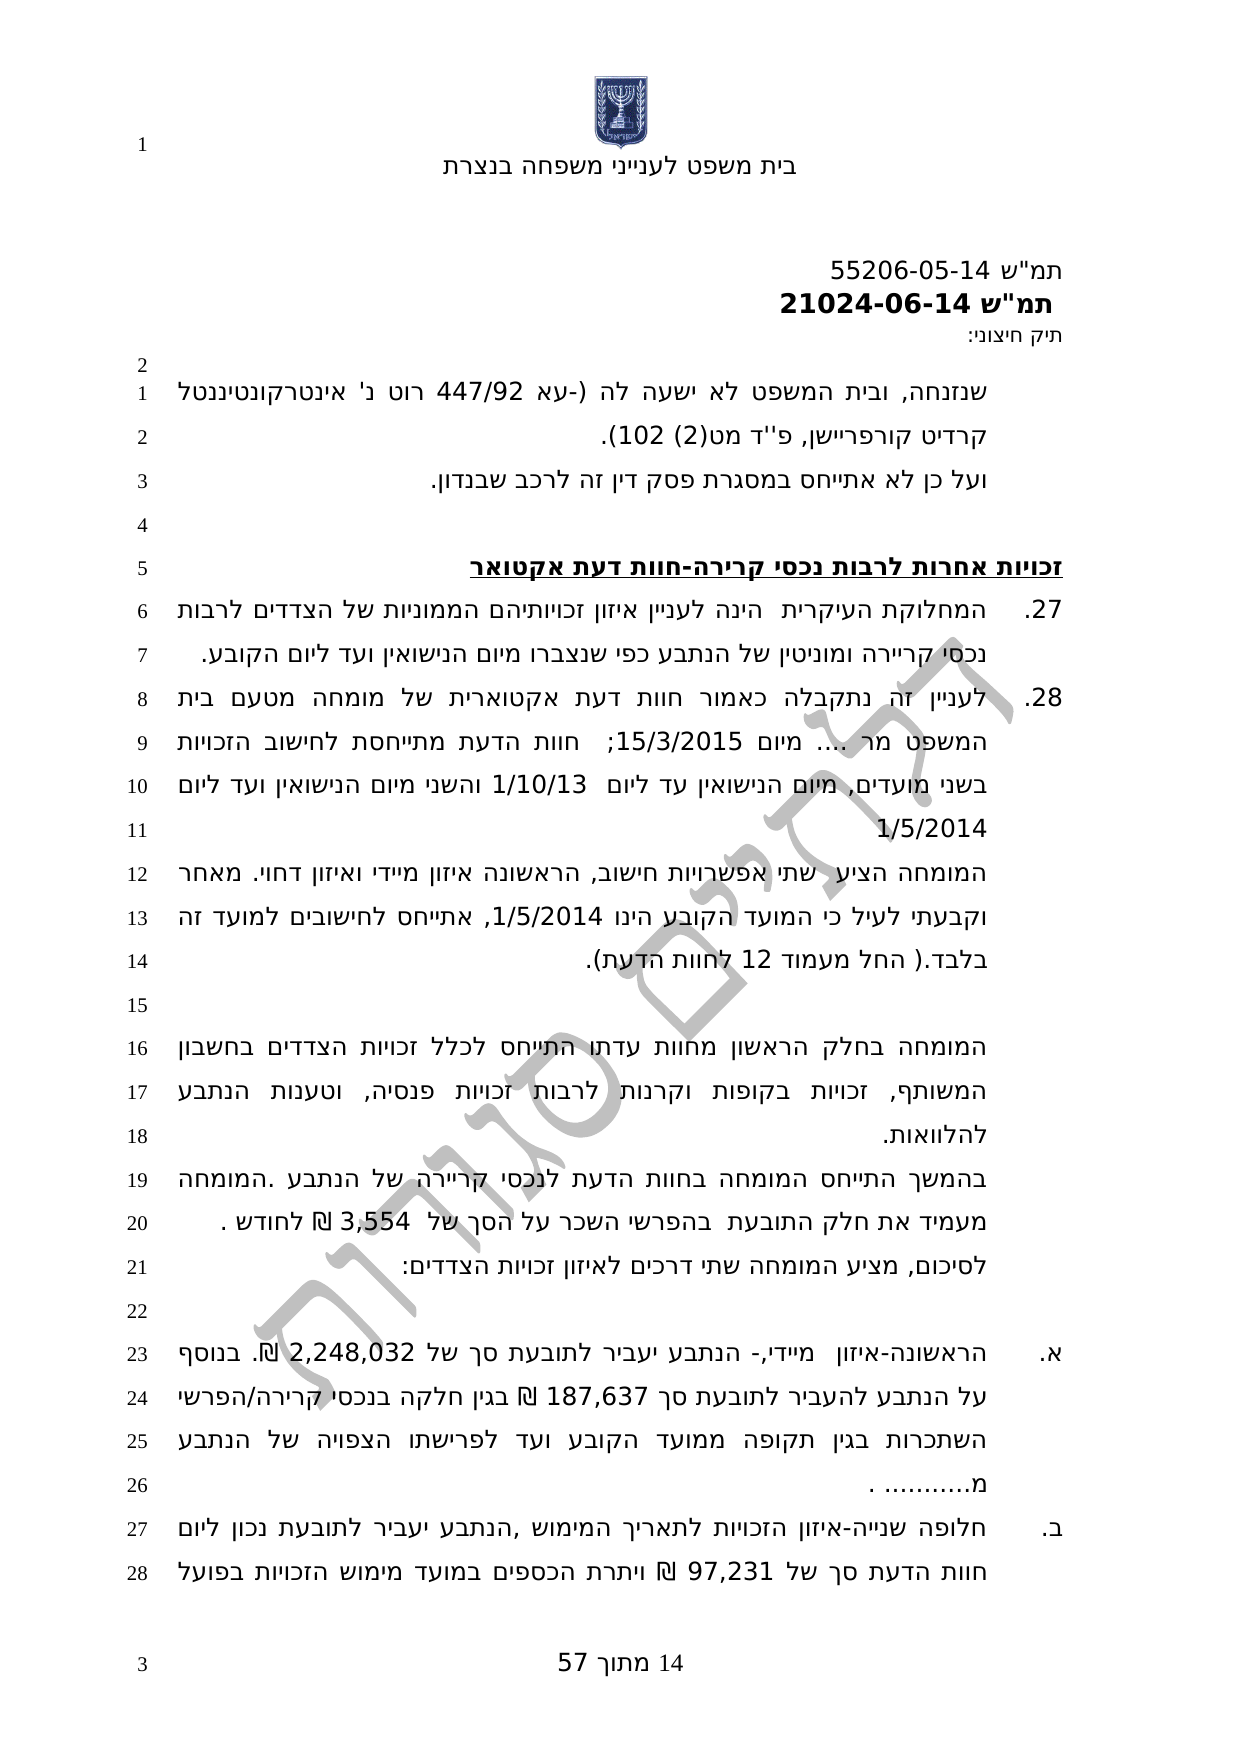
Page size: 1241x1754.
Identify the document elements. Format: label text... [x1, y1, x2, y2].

text המומחה בחלק הראשון מחוות עדתו התייחס לכלל זכויות הצדדים בחשבון המשותף, זכויות בקופות וקרנות לרבות זכויות פנסיה, וטענות הנתבע להלוואות. [177, 1032, 988, 1149]
text א. הראשונה-איזון מיידי,- הנתבע יעביר לתובעת סך של 2,248,032 ₪. בנוסף על הנתבע להעביר לתובעת סך 187,637 ₪ בגין חלקה בנכסי קרירה/הפרשי השתכרות בגין תקופה ממועד הקובע ועד לפרישתו הצפויה של הנתבע מ........... . [177, 1338, 1063, 1498]
text בהמשך התייחס המומחה בחוות הדעת לנכסי קריירה של הנתבע .המומחה מעמיד את חלק התובעת בהפרשי השכר על הסך של 3,554 ₪ לחודש . [177, 1164, 988, 1237]
text לסיכום, מציע המומחה שתי דרכים לאיזון זכויות הצדדים: [177, 1251, 1063, 1280]
picture [589, 75, 651, 152]
text זכויות אחרות לרבות נכסי קרירה-חוות דעת אקטואר [177, 552, 1063, 581]
text ועל כן לא אתייחס במסגרת פסק דין זה לרכב שבנדון. [177, 465, 988, 494]
text המומחה הציע שתי אפשרויות חישוב, הראשונה איזון מיידי ואיזון דחוי. מאחר וקבעתי לעיל כי המועד הקובע הינו 1/5/2014, אתייחס לחישובים למועד זה בלבד.( החל מעמוד 12 לחוות הדעת). [177, 858, 988, 975]
text 28. לעניין זה נתקבלה כאמור חוות דעת אקטוארית של מומחה מטעם בית המשפט מר .... מיום 15/3/2015; חוות הדעת מתייחסת לחישוב הזכויות בשני מועדים, מיום הנישואין עד ליום 1/10/13 והשני מיום הנישואין ועד ליום 1/5/2014 [177, 683, 1063, 843]
text 27. המחלוקת העיקרית הינה לעניין איזון זכויותיהם הממוניות של הצדדים לרבות נכסי קריירה ומוניטין של הנתבע כפי שנצברו מיום הנישואין ועד ליום הקובע. [177, 596, 1063, 668]
